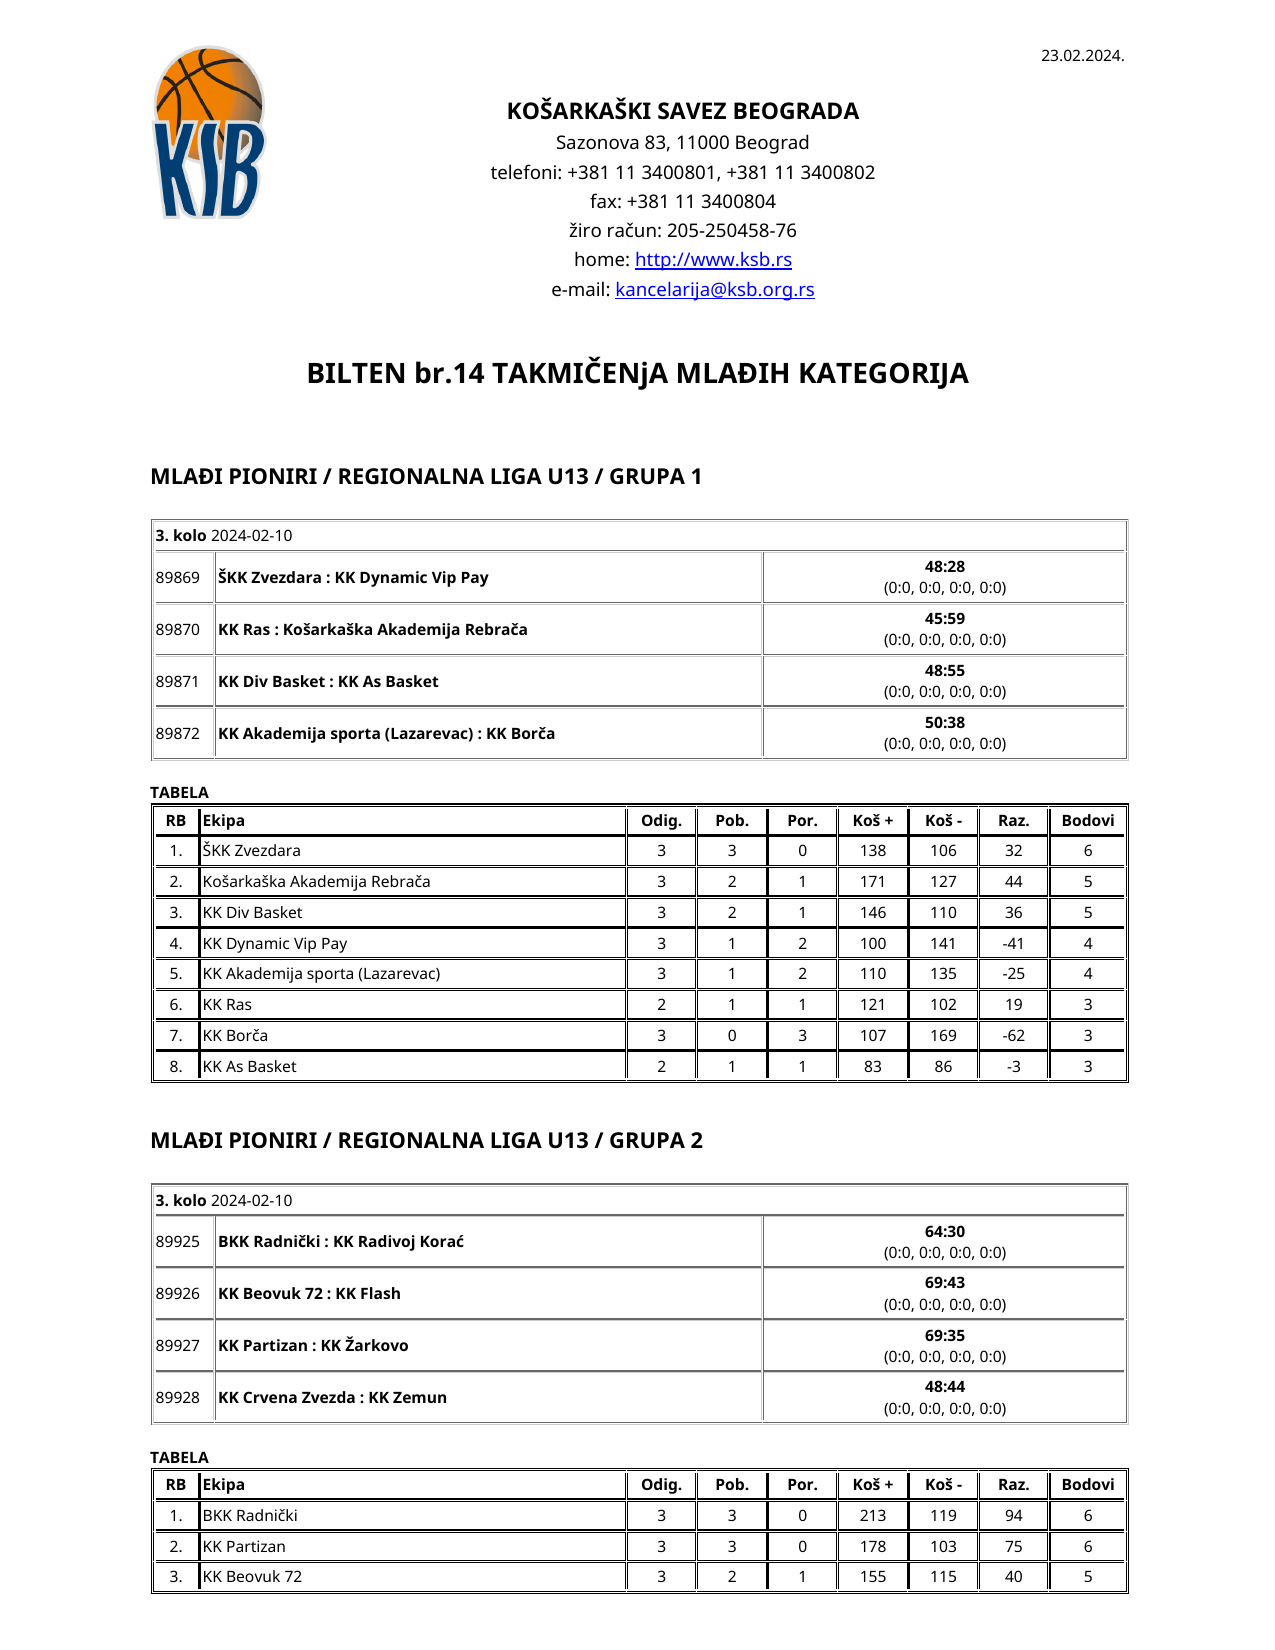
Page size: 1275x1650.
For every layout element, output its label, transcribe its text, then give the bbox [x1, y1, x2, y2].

table_cell 3 [1051, 988, 1126, 1018]
table_cell 6. [154, 988, 198, 1018]
text TABELA [150, 1425, 1125, 1468]
table_header Pob. [697, 807, 767, 834]
table_cell 32 [980, 837, 1047, 864]
table_cell 83 [838, 1052, 908, 1080]
table_cell KK Dynamic Vip Pay [201, 929, 625, 957]
table_cell 7. [154, 1018, 198, 1049]
table_cell 102 [910, 991, 977, 1018]
table_cell KK Borča [201, 1022, 625, 1049]
table_header Pob. [697, 1471, 767, 1498]
table_cell 86 [908, 1052, 978, 1080]
table_cell 2. [154, 1529, 198, 1560]
table_cell 3 [628, 1022, 695, 1049]
table_cell 2 [697, 1563, 767, 1591]
table_header Odig. [626, 807, 697, 834]
table_header 3. kolo 2024-02-10 [154, 1187, 1126, 1214]
table_header Koš - [908, 807, 978, 834]
table_cell 89927 [152, 1318, 213, 1370]
table_header Por. [767, 807, 838, 834]
table_cell 3 [628, 1533, 695, 1560]
table_cell 3 [1049, 1049, 1126, 1080]
table_header KOŠARKAŠKI SAVEZ BEOGRADA Sazonova 83, 11000 telefoni: +381 11 3400801, +381 11 3400802 fax: +381 11 3400804 žiro račun: 205-250458-76 home: http://www.ksb.rs e-mail: kancelarija@ksb.org.rs [338, 44, 1028, 353]
table_header Por. [767, 1471, 838, 1498]
table_cell 6 [1051, 834, 1126, 864]
table_cell 155 [838, 1563, 908, 1591]
table_cell 141 [910, 929, 977, 957]
table_cell 89869 [154, 550, 213, 601]
table_cell 89926 [154, 1266, 213, 1318]
table_header Ekipa [199, 807, 626, 834]
table_cell 89928 [154, 1370, 215, 1422]
table_cell 5. [152, 957, 199, 987]
table_cell 1 [767, 1563, 838, 1591]
table_cell 2 [698, 868, 766, 895]
table_cell KK Div Basket : KK As Basket [216, 657, 761, 705]
table_cell 1. [154, 834, 198, 864]
table_cell 19 [980, 991, 1047, 1018]
table_header Koš - [908, 1471, 978, 1498]
table_cell 5 [1051, 865, 1126, 895]
table_header 3. kolo 2024-02-10 [154, 522, 1126, 549]
table_cell 64:30 (0:0, 0:0, 0:0, 0:0) [764, 1214, 1126, 1266]
table_cell 69:35 (0:0, 0:0, 0:0, 0:0) [764, 1318, 1127, 1370]
table_cell 45:59 (0:0, 0:0, 0:0, 0:0) [764, 601, 1126, 653]
table_cell 3 [698, 1533, 766, 1560]
table_cell 3 [628, 960, 695, 987]
table_header [150, 44, 337, 353]
table_cell 103 [910, 1533, 977, 1560]
table_cell KK As Basket [199, 1052, 626, 1080]
table_cell 89872 [154, 705, 215, 757]
table_header Raz. [979, 1469, 1049, 1498]
table_cell KK Akademija sporta (Lazarevac) : KK Borča [215, 709, 763, 757]
table_cell 2 [626, 1052, 697, 1080]
table_cell 3 [698, 1502, 766, 1529]
table_cell 213 [839, 1502, 907, 1529]
table_cell 1 [769, 899, 836, 926]
table_cell 0 [769, 1533, 836, 1560]
table_cell 2 [769, 929, 836, 957]
table_cell 6 [1051, 1529, 1126, 1560]
table_header Odig. [626, 1471, 697, 1498]
table_cell 48:28 (0:0, 0:0, 0:0, 0:0) [764, 550, 1126, 601]
table_cell 2 [769, 960, 836, 987]
table_cell 1 [769, 991, 836, 1018]
text MLAĐI PIONIRI / REGIONALNA LIGA U13 / GRUPA 2 [150, 1083, 1125, 1183]
table_cell KK Beovuk 72 [199, 1563, 626, 1591]
table_cell 44 [980, 868, 1047, 895]
table_cell 127 [910, 868, 977, 895]
table_cell 2 [698, 899, 766, 926]
table_cell 5 [1051, 895, 1126, 926]
table_cell 3 [628, 1502, 695, 1529]
table_cell 1 [767, 1052, 838, 1080]
table_cell 75 [980, 1533, 1047, 1560]
table_cell ŠKK Zvezdara : KK Dynamic Vip Pay [216, 553, 761, 601]
table_cell 36 [980, 899, 1047, 926]
table_cell 100 [839, 929, 907, 957]
table_cell 115 [908, 1563, 978, 1591]
table_cell 121 [839, 991, 907, 1018]
table_header Raz. [979, 805, 1049, 834]
table_cell 119 [910, 1502, 977, 1529]
table_header RB [154, 807, 199, 834]
table_cell 3 [1051, 1018, 1126, 1049]
table_cell 8. [154, 1049, 199, 1080]
table_cell KK Akademija sporta (Lazarevac) [201, 960, 625, 987]
table_cell 3 [628, 868, 695, 895]
table_cell 3 [698, 837, 766, 864]
table_cell 2 [628, 991, 695, 1018]
table_cell 3 [628, 837, 695, 864]
table_cell 48:44 (0:0, 0:0, 0:0, 0:0) [763, 1370, 1126, 1422]
table_cell 107 [839, 1022, 907, 1049]
table_cell 171 [839, 868, 907, 895]
table_cell 3. [154, 895, 198, 926]
table_cell 5 [1049, 1560, 1127, 1591]
table_cell 48:55 (0:0, 0:0, 0:0, 0:0) [764, 654, 1126, 705]
table_cell 40 [979, 1560, 1049, 1591]
table_cell 6 [1051, 1498, 1126, 1529]
table_cell 4 [1049, 957, 1127, 987]
table_cell KK Ras [201, 991, 625, 1018]
table_cell KK Crvena Zvezda : KK Zemun [215, 1373, 763, 1422]
table_cell 138 [839, 837, 907, 864]
table_cell 89870 [154, 601, 213, 653]
table_cell 50:38 (0:0, 0:0, 0:0, 0:0) [763, 705, 1126, 757]
table_cell 135 [910, 960, 977, 987]
table_cell 1 [697, 1052, 767, 1080]
table_header Bodovi [1049, 1471, 1126, 1498]
table_cell KK Partizan : KK Žarkovo [216, 1321, 761, 1370]
table_cell 94 [980, 1502, 1047, 1529]
table_cell 0 [769, 837, 836, 864]
table_cell 178 [839, 1533, 907, 1560]
table_cell BKK Radnički [201, 1502, 625, 1529]
table_cell 0 [769, 1502, 836, 1529]
table_cell BKK Radnički : KK Radivoj Korać [216, 1217, 761, 1266]
table_header Koš + [838, 1469, 908, 1498]
table_cell 3 [769, 1022, 836, 1049]
table_cell 3 [628, 899, 695, 926]
table_cell 4. [154, 926, 198, 957]
table_cell 1 [698, 929, 766, 957]
table_cell 69:43 (0:0, 0:0, 0:0, 0:0) [764, 1266, 1126, 1318]
table_cell 89925 [154, 1214, 213, 1266]
table_header 23.02.2024. [1029, 44, 1125, 353]
table_cell 3 [626, 1563, 697, 1591]
table_cell -3 [979, 1049, 1049, 1080]
table_cell 3 [628, 929, 695, 957]
table_header Bodovi [1049, 807, 1126, 834]
table_cell KK Div Basket [201, 899, 625, 926]
table_cell -41 [980, 929, 1047, 957]
table_cell 89871 [154, 654, 213, 705]
table_cell 3. [152, 1560, 199, 1591]
table_cell -62 [980, 1022, 1047, 1049]
table_header Koš + [838, 805, 908, 834]
table_cell 1 [769, 868, 836, 895]
table_cell ŠKK Zvezdara [201, 837, 625, 864]
table_cell -25 [980, 960, 1047, 987]
table_cell 110 [839, 960, 907, 987]
table_cell 1. [154, 1498, 198, 1529]
table_cell KK Beovuk 72 : KK Flash [216, 1269, 761, 1318]
table_cell 1 [698, 960, 766, 987]
table_cell 4 [1051, 926, 1126, 957]
table_header Ekipa [199, 1471, 626, 1498]
table_cell 0 [698, 1022, 766, 1049]
table_cell KK Partizan [201, 1533, 625, 1560]
table_cell 146 [839, 899, 907, 926]
table_cell 2. [154, 865, 198, 895]
text MLAĐI PIONIRI / REGIONALNA LIGA U13 / GRUPA 1 [150, 418, 1125, 519]
table_cell 110 [910, 899, 977, 926]
table_cell KK Ras : Košarkaška Akademija Rebrača [216, 605, 761, 653]
table_cell Košarkaška Akademija Rebrača [201, 868, 625, 895]
text TABELA [150, 761, 1125, 803]
text BILTEN br.14 TAKMIČENjA MLAĐIH KATEGORIJA [150, 353, 1125, 392]
table_cell 106 [910, 837, 977, 864]
table_cell 1 [698, 991, 766, 1018]
table_header RB [154, 1471, 199, 1498]
table_cell 169 [910, 1022, 977, 1049]
